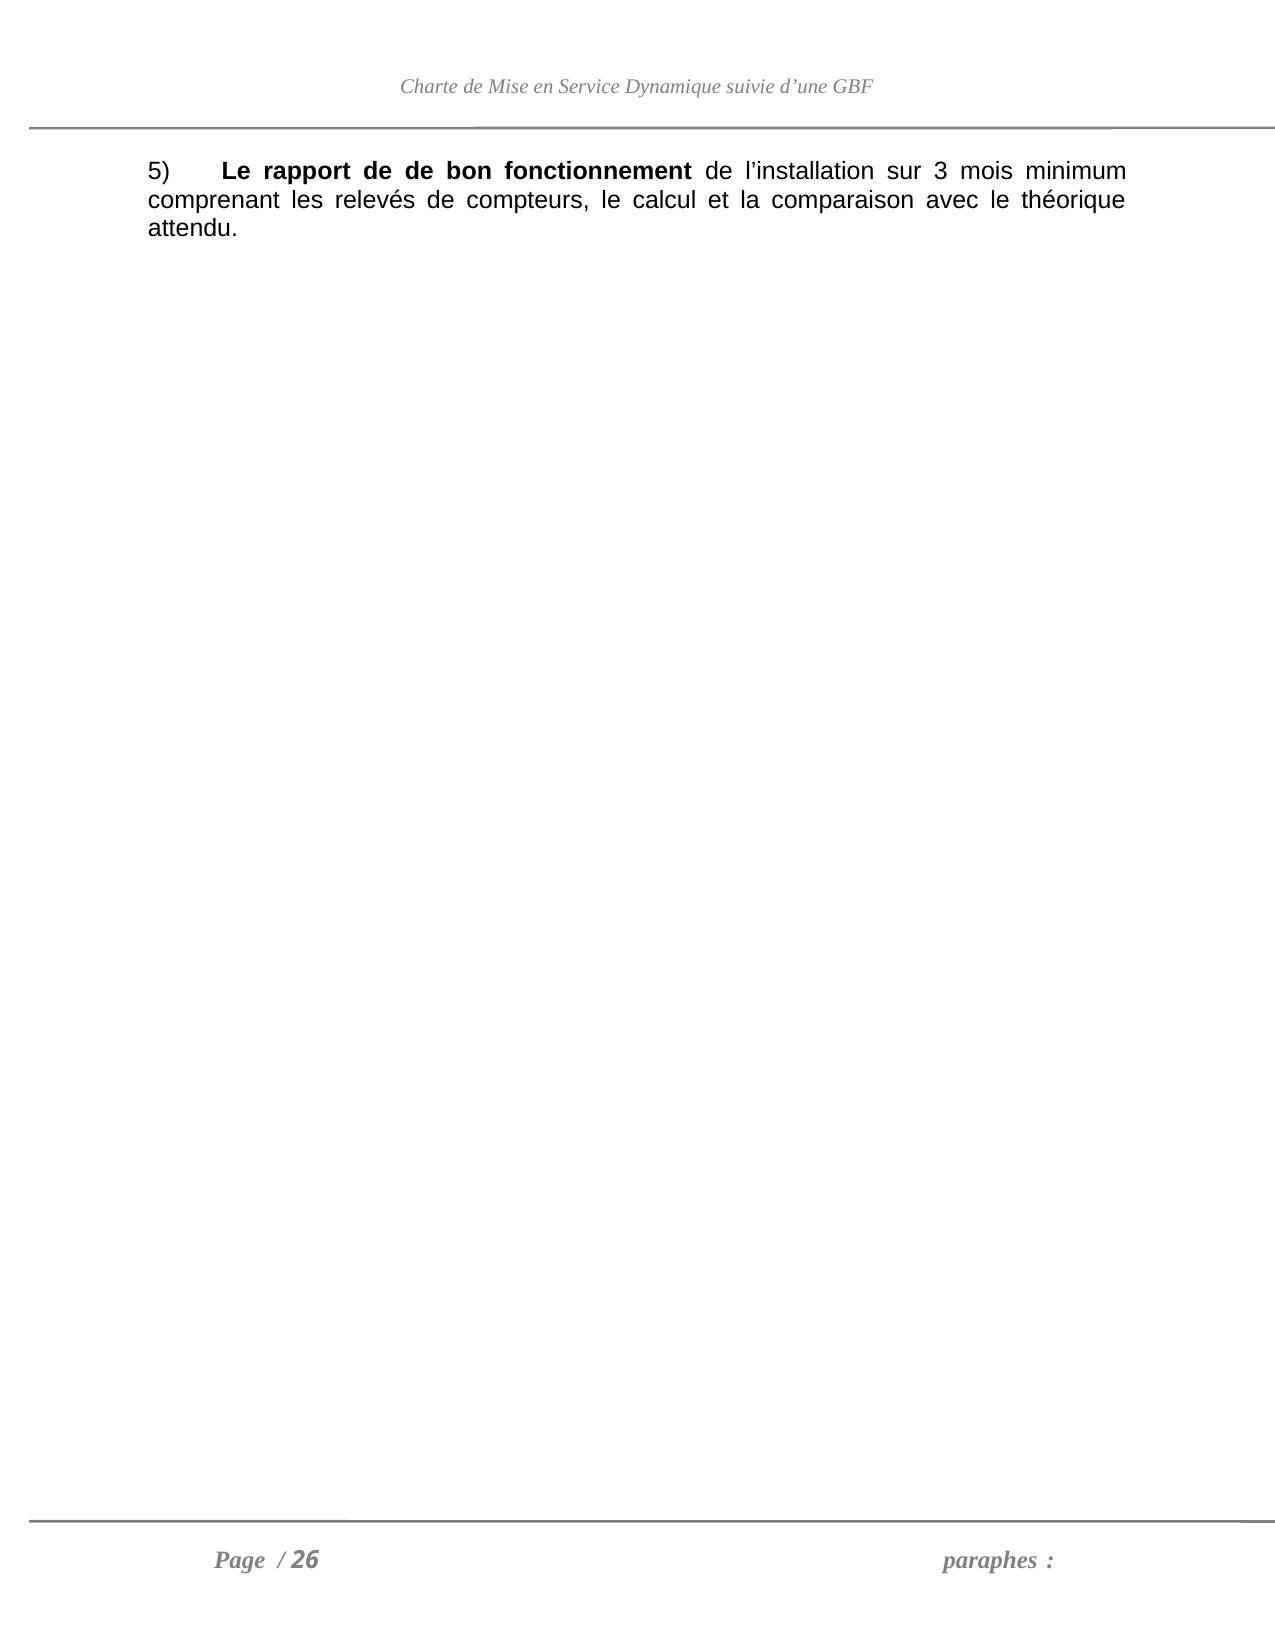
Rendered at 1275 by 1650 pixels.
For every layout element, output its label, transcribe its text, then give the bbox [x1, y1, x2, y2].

text 5) Le rapport de de bon fonctionnement de l’installation sur 3 mois minimum comprenant les relevés de compteurs, le calcul et la comparaison avec le théorique attendu. [148, 156, 1127, 242]
